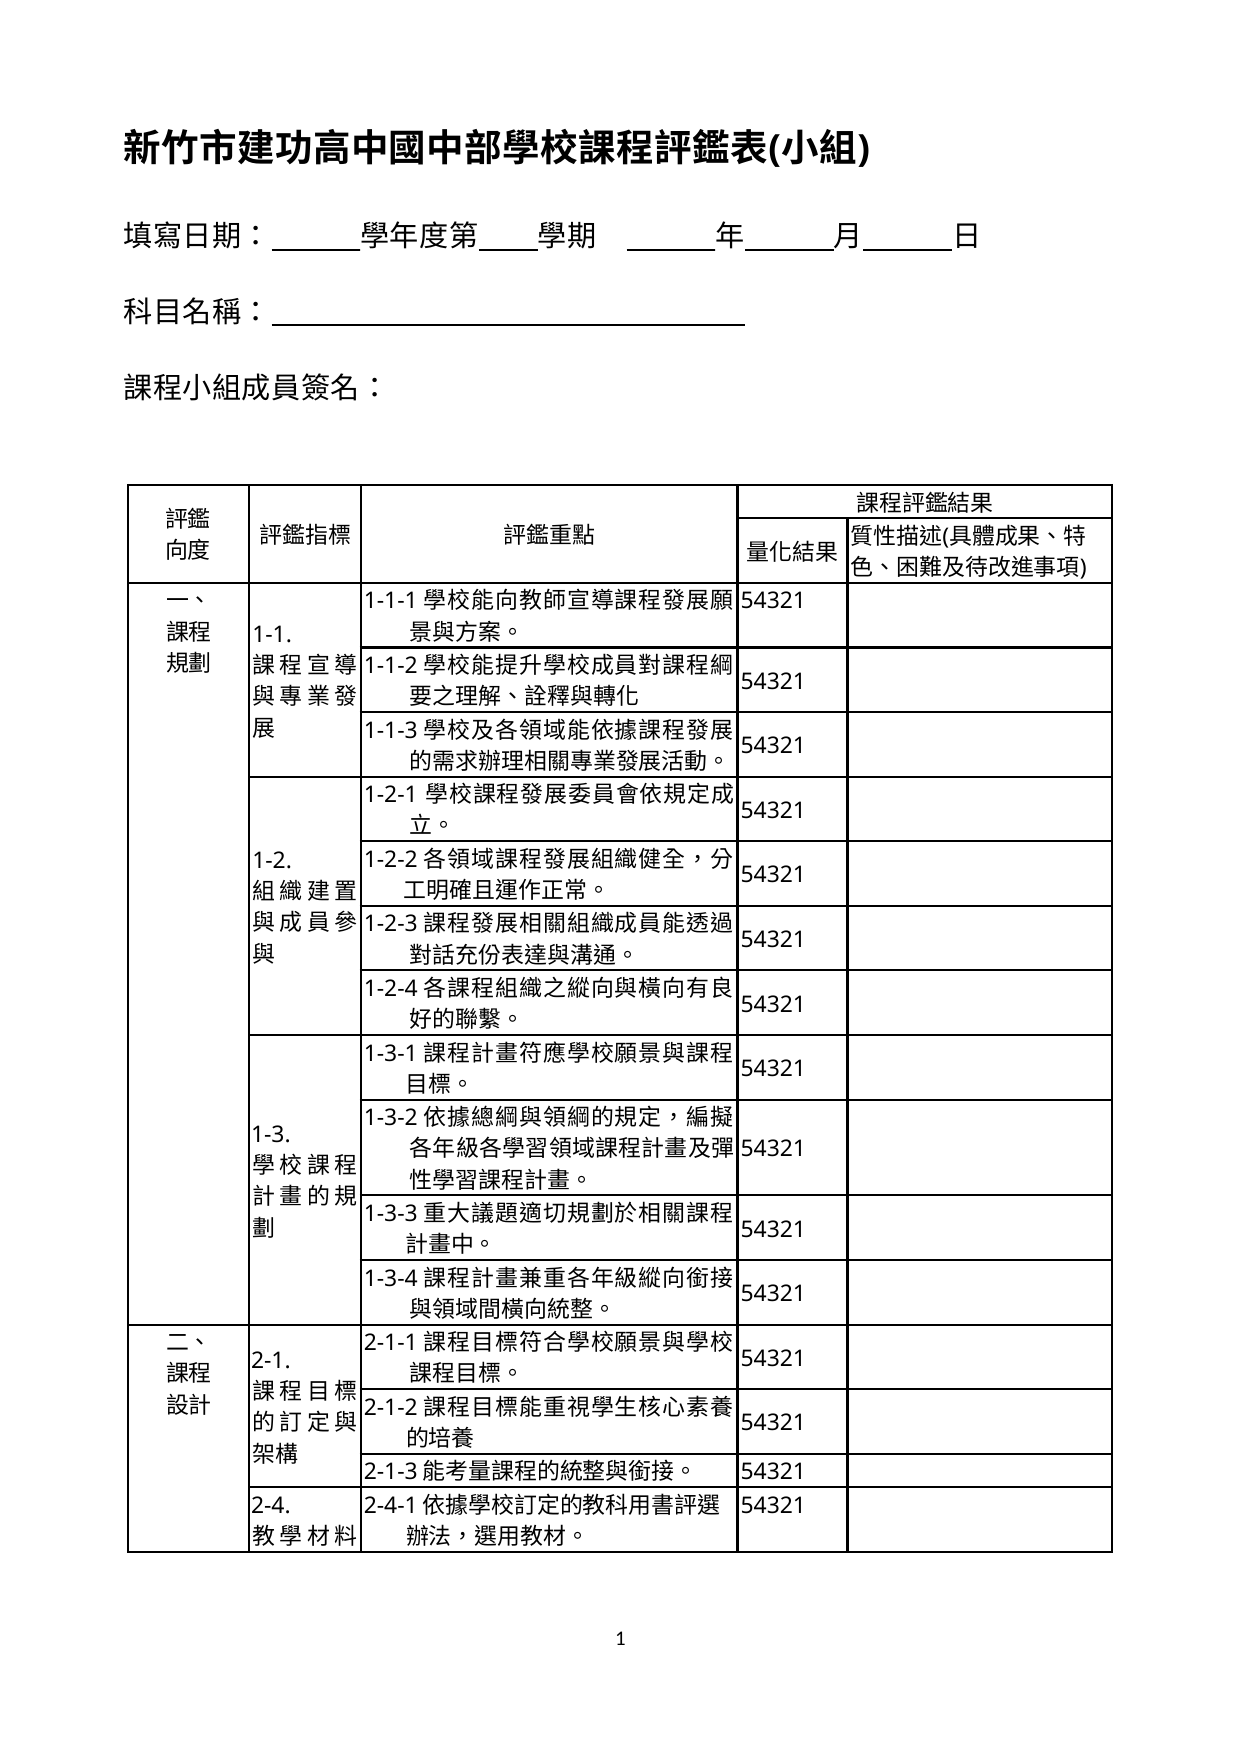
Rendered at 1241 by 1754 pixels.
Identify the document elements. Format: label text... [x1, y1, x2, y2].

table_cell [849, 1261, 1111, 1323]
text 科目名稱： [123, 288, 1122, 331]
table_cell [849, 649, 1111, 711]
table_cell 1-2-1 學校課程發展委員會依規定成立。 [362, 778, 736, 840]
text 課程小組成員簽名： [123, 364, 1122, 406]
table_cell 1-3-2依據總綱與領綱的規定，編擬各年級各學習領域課程計畫及彈性學習課程計畫。 [362, 1101, 736, 1194]
table_cell 1-1. 課程宣導與專業發展 [250, 584, 360, 776]
table_cell 54321 [739, 1101, 846, 1194]
table_cell 54321 [739, 649, 846, 711]
table_cell 1-3. 學校課程計畫的規劃 [250, 1036, 360, 1323]
table_cell 質性描述(具體成果、特色、困難及待改進事項) [849, 519, 1111, 582]
table_cell 54321 [739, 842, 846, 905]
table_cell [849, 907, 1111, 969]
table_cell 1-2-3課程發展相關組織成員能透過對話充份表達與溝通。 [362, 907, 736, 969]
table_cell [849, 1488, 1111, 1551]
table_cell 54321 [739, 1036, 846, 1098]
table_cell [849, 1196, 1111, 1259]
table_cell 2-1-2課程目標能重視學生核心素養的培養 [362, 1390, 736, 1453]
table_cell 54321 [739, 1488, 846, 1551]
table_cell [849, 713, 1111, 776]
table_cell [849, 778, 1111, 840]
table_cell 54321 [739, 713, 846, 776]
table_cell 一、 課程 規劃 [129, 584, 248, 1323]
table_cell 1-2. 組織建置與成員參與 [250, 778, 360, 1034]
table_cell [849, 1326, 1111, 1388]
table_cell 2-4. 教學材料的編選 [250, 1488, 360, 1551]
table_cell 1-3-3重大議題適切規劃於相關課程計畫中。 [362, 1196, 736, 1259]
table_cell 1-2-2各領域課程發展組織健全，分工明確且運作正常。 [362, 842, 736, 905]
table_cell [849, 971, 1111, 1034]
table_cell [849, 1036, 1111, 1098]
table_cell 1-1-3學校及各領域能依據課程發展的需求辦理相關專業發展活動。 [362, 713, 736, 776]
table_cell [849, 1455, 1111, 1486]
table_header 評鑑 向度 [129, 486, 248, 582]
table_cell 54321 [739, 1390, 846, 1453]
table_header 評鑑重點 [362, 486, 736, 582]
table_cell 54321 [739, 1455, 846, 1486]
table_cell 2-1-3能考量課程的統整與銜接。 [362, 1455, 736, 1486]
table_cell 2-1. 課程目標的訂定與架構 [250, 1326, 360, 1486]
table_cell 1-1-1學校能向教師宣導課程發展願景與方案。 [362, 584, 736, 646]
table_cell 54321 [739, 778, 846, 840]
table_cell 量化結果 [739, 519, 846, 582]
table_cell 2-1-1課程目標符合學校願景與學校課程目標。 [362, 1326, 736, 1388]
table_cell 1-2-4各課程組織之縱向與橫向有良好的聯繫。 [362, 971, 736, 1034]
table_cell 54321 [739, 1196, 846, 1259]
table_cell 1-3-4課程計畫兼重各年級縱向銜接與領域間橫向統整。 [362, 1261, 736, 1323]
text 填寫日期： 學年度第 學期 年 月 日 [123, 212, 1122, 254]
table_cell 二、 課程 設計 [129, 1326, 248, 1551]
table_cell [849, 842, 1111, 905]
table_cell 54321 [739, 584, 846, 646]
table_cell 54321 [739, 1261, 846, 1323]
text 新竹市建功高中國中部學校課程評鑑表(小組) [123, 118, 1122, 173]
table_cell 1-3-1課程計畫符應學校願景與課程目標。 [362, 1036, 736, 1098]
table_cell 2-4-1依據學校訂定的教科用書評選辦法，選用教材。 [362, 1488, 736, 1551]
table_header 課程評鑑結果 [739, 486, 1111, 517]
table_header 評鑑指標 [250, 486, 360, 582]
table_cell [849, 1390, 1111, 1453]
table_cell 54321 [739, 971, 846, 1034]
table_cell 54321 [739, 1326, 846, 1388]
table_cell [849, 584, 1111, 646]
table_cell [849, 1101, 1111, 1194]
table_cell 1-1-2學校能提升學校成員對課程綱要之理解、詮釋與轉化 [362, 649, 736, 711]
table_cell 54321 [739, 907, 846, 969]
